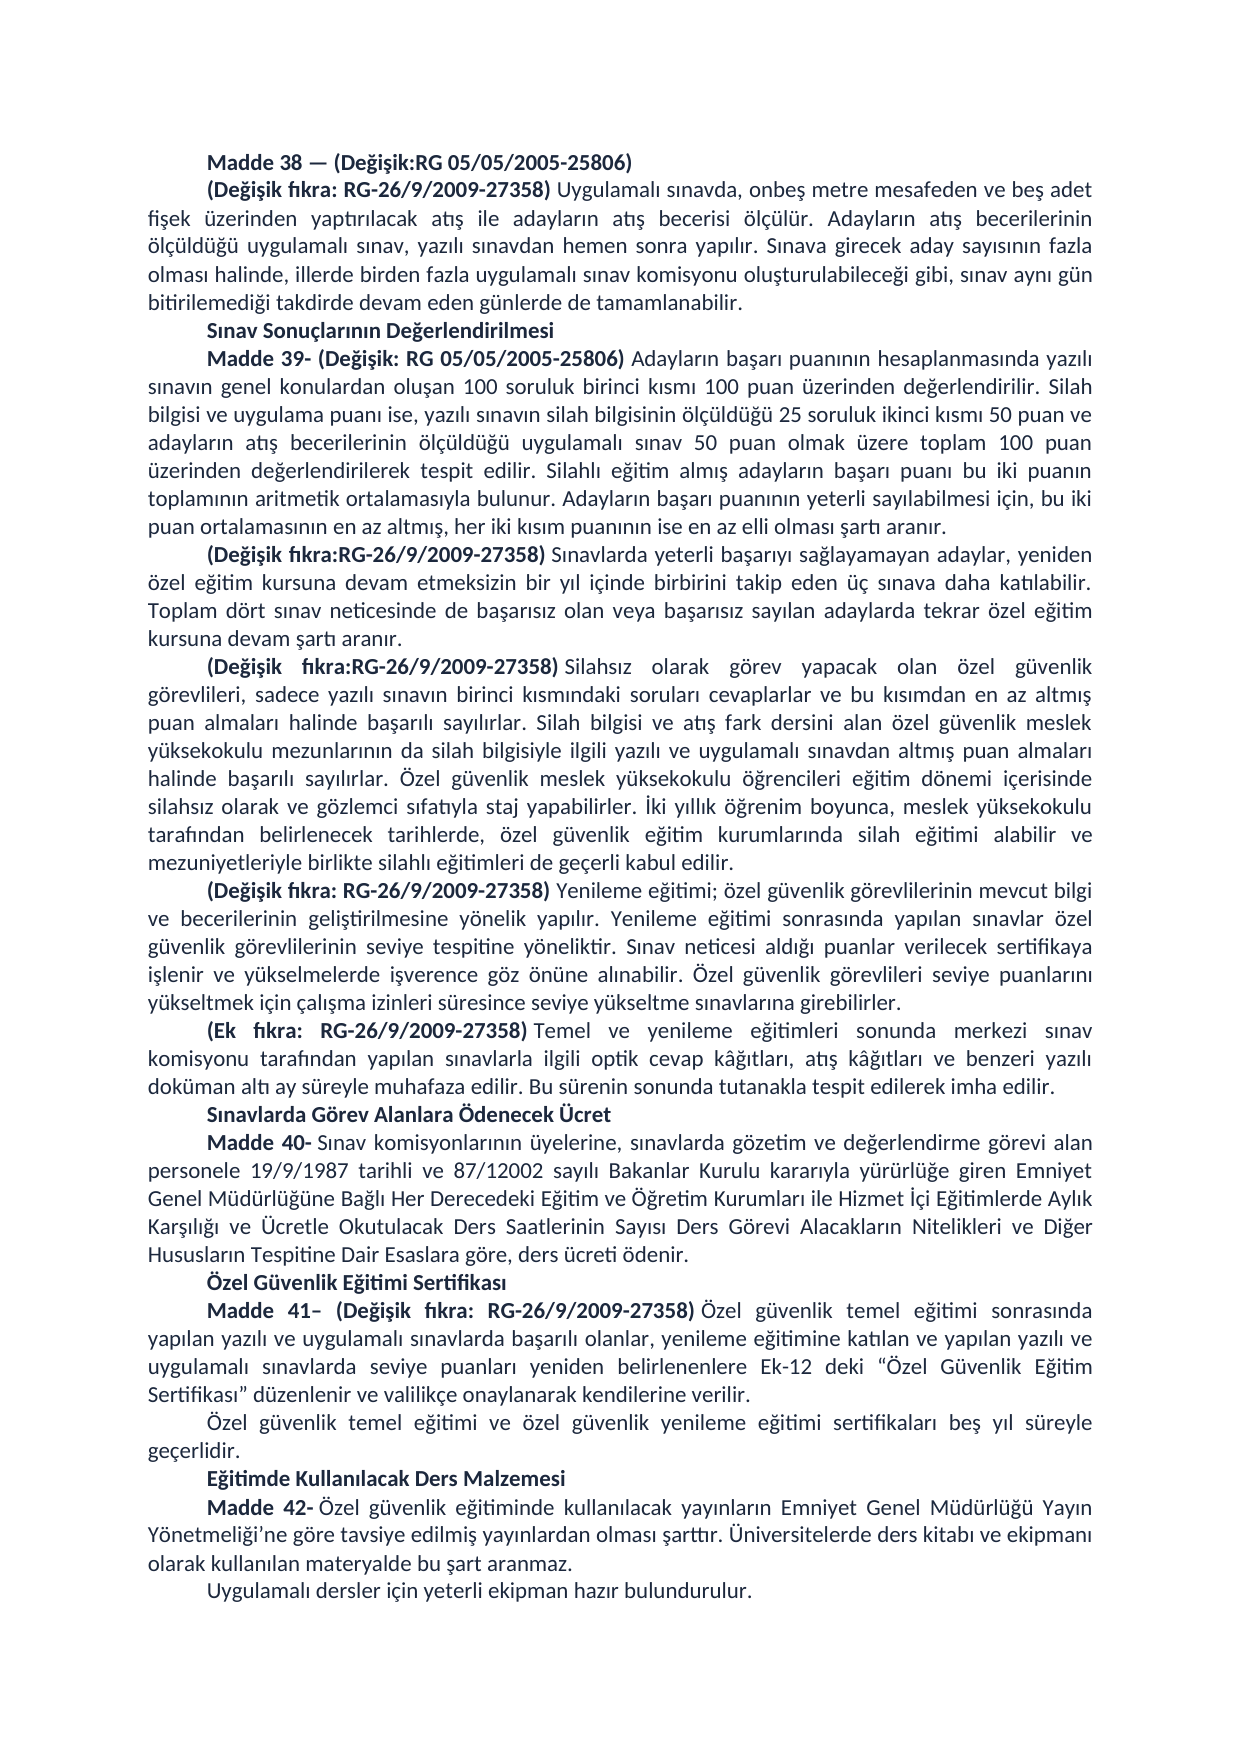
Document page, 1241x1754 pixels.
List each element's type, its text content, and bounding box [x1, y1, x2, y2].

text Sınav Sonuçlarının Değerlendirilmesi [148, 316, 1093, 344]
text Uygulamalı dersler için yeterli ekipman hazır bulundurulur. [148, 1577, 1093, 1605]
text (Değişik fıkra: RG-26/9/2009-27358) Yenileme eğitimi; özel güvenlik görevlilerinin mevcut bilgi ve becerilerinin geliştirilmesine yönelik yapılır. Yenileme eğitimi sonrasında yapılan sınavlar özel güvenlik görevlilerinin seviye tespitine yöneliktir. Sınav neticesi aldığı puanlar verilecek sertifikaya işlenir ve yükselmelerde işverence göz önüne alınabilir. Özel güvenlik görevlileri seviye puanlarını yükseltmek için çalışma izinleri süresince seviye yükseltme sınavlarına girebilirler. [148, 876, 1093, 1016]
text Madde 38 — (Değişik:RG 05/05/2005-25806) [148, 148, 1093, 176]
text Eğitimde Kullanılacak Ders Malzemesi [148, 1464, 1093, 1493]
text (Değişik fıkra:RG-26/9/2009-27358) Silahsız olarak görev yapacak olan özel güvenlik görevlileri, sadece yazılı sınavın birinci kısmındaki soruları cevaplarlar ve bu kısımdan en az altmış puan almaları halinde başarılı sayılırlar. Silah bilgisi ve atış fark dersini alan özel güvenlik meslek yüksekokulu mezunlarının da silah bilgisiyle ilgili yazılı ve uygulamalı sınavdan altmış puan almaları halinde başarılı sayılırlar. Özel güvenlik meslek yüksekokulu öğrencileri eğitim dönemi içerisinde silahsız olarak ve gözlemci sıfatıyla staj yapabilirler. İki yıllık öğrenim boyunca, meslek yüksekokulu tarafından belirlenecek tarihlerde, özel güvenlik eğitim kurumlarında silah eğitimi alabilir ve mezuniyetleriyle birlikte silahlı eğitimleri de geçerli kabul edilir. [148, 652, 1093, 876]
text Özel güvenlik temel eğitimi ve özel güvenlik yenileme eğitimi sertifikaları beş yıl süreyle geçerlidir. [148, 1408, 1093, 1464]
text Özel Güvenlik Eğitimi Sertifikası [148, 1268, 1093, 1296]
text (Ek fıkra: RG-26/9/2009-27358) Temel ve yenileme eğitimleri sonunda merkezi sınav komisyonu tarafından yapılan sınavlarla ilgili optik cevap kâğıtları, atış kâğıtları ve benzeri yazılı doküman altı ay süreyle muhafaza edilir. Bu sürenin sonunda tutanakla tespit edilerek imha edilir. [148, 1016, 1093, 1100]
text Madde 39- (Değişik: RG 05/05/2005-25806) Adayların başarı puanının hesaplanmasında yazılı sınavın genel konulardan oluşan 100 soruluk birinci kısmı 100 puan üzerinden değerlendirilir. Silah bilgisi ve uygulama puanı ise, yazılı sınavın silah bilgisinin ölçüldüğü 25 soruluk ikinci kısmı 50 puan ve adayların atış becerilerinin ölçüldüğü uygulamalı sınav 50 puan olmak üzere toplam 100 puan üzerinden değerlendirilerek tespit edilir. Silahlı eğitim almış adayların başarı puanı bu iki puanın toplamının aritmetik ortalamasıyla bulunur. Adayların başarı puanının yeterli sayılabilmesi için, bu iki puan ortalamasının en az altmış, her iki kısım puanının ise en az elli olması şartı aranır. [148, 344, 1093, 540]
text Madde 42- Özel güvenlik eğitiminde kullanılacak yayınların Emniyet Genel Müdürlüğü Yayın Yönetmeliği’ne göre tavsiye edilmiş yayınlardan olması şarttır. Üniversitelerde ders kitabı ve ekipmanı olarak kullanılan materyalde bu şart aranmaz. [148, 1493, 1093, 1577]
text (Değişik fıkra:RG-26/9/2009-27358) Sınavlarda yeterli başarıyı sağlayamayan adaylar, yeniden özel eğitim kursuna devam etmeksizin bir yıl içinde birbirini takip eden üç sınava daha katılabilir. Toplam dört sınav neticesinde de başarısız olan veya başarısız sayılan adaylarda tekrar özel eğitim kursuna devam şartı aranır. [148, 540, 1093, 652]
text Sınavlarda Görev Alanlara Ödenecek Ücret [148, 1100, 1093, 1128]
text Madde 41– (Değişik fıkra: RG-26/9/2009-27358) Özel güvenlik temel eğitimi sonrasında yapılan yazılı ve uygulamalı sınavlarda başarılı olanlar, yenileme eğitimine katılan ve yapılan yazılı ve uygulamalı sınavlarda seviye puanları yeniden belirlenenlere Ek-12 deki “Özel Güvenlik Eğitim Sertifikası” düzenlenir ve valilikçe onaylanarak kendilerine verilir. [148, 1296, 1093, 1408]
text (Değişik fıkra: RG-26/9/2009-27358) Uygulamalı sınavda, onbeş metre mesafeden ve beş adet fişek üzerinden yaptırılacak atış ile adayların atış becerisi ölçülür. Adayların atış becerilerinin ölçüldüğü uygulamalı sınav, yazılı sınavdan hemen sonra yapılır. Sınava girecek aday sayısının fazla olması halinde, illerde birden fazla uygulamalı sınav komisyonu oluşturulabileceği gibi, sınav aynı gün bitirilemediği takdirde devam eden günlerde de tamamlanabilir. [148, 176, 1093, 316]
text Madde 40- Sınav komisyonlarının üyelerine, sınavlarda gözetim ve değerlendirme görevi alan personele 19/9/1987 tarihli ve 87/12002 sayılı Bakanlar Kurulu kararıyla yürürlüğe giren Emniyet Genel Müdürlüğüne Bağlı Her Derecedeki Eğitim ve Öğretim Kurumları ile Hizmet İçi Eğitimlerde Aylık Karşılığı ve Ücretle Okutulacak Ders Saatlerinin Sayısı Ders Görevi Alacakların Nitelikleri ve Diğer Hususların Tespitine Dair Esaslara göre, ders ücreti ödenir. [148, 1128, 1093, 1268]
